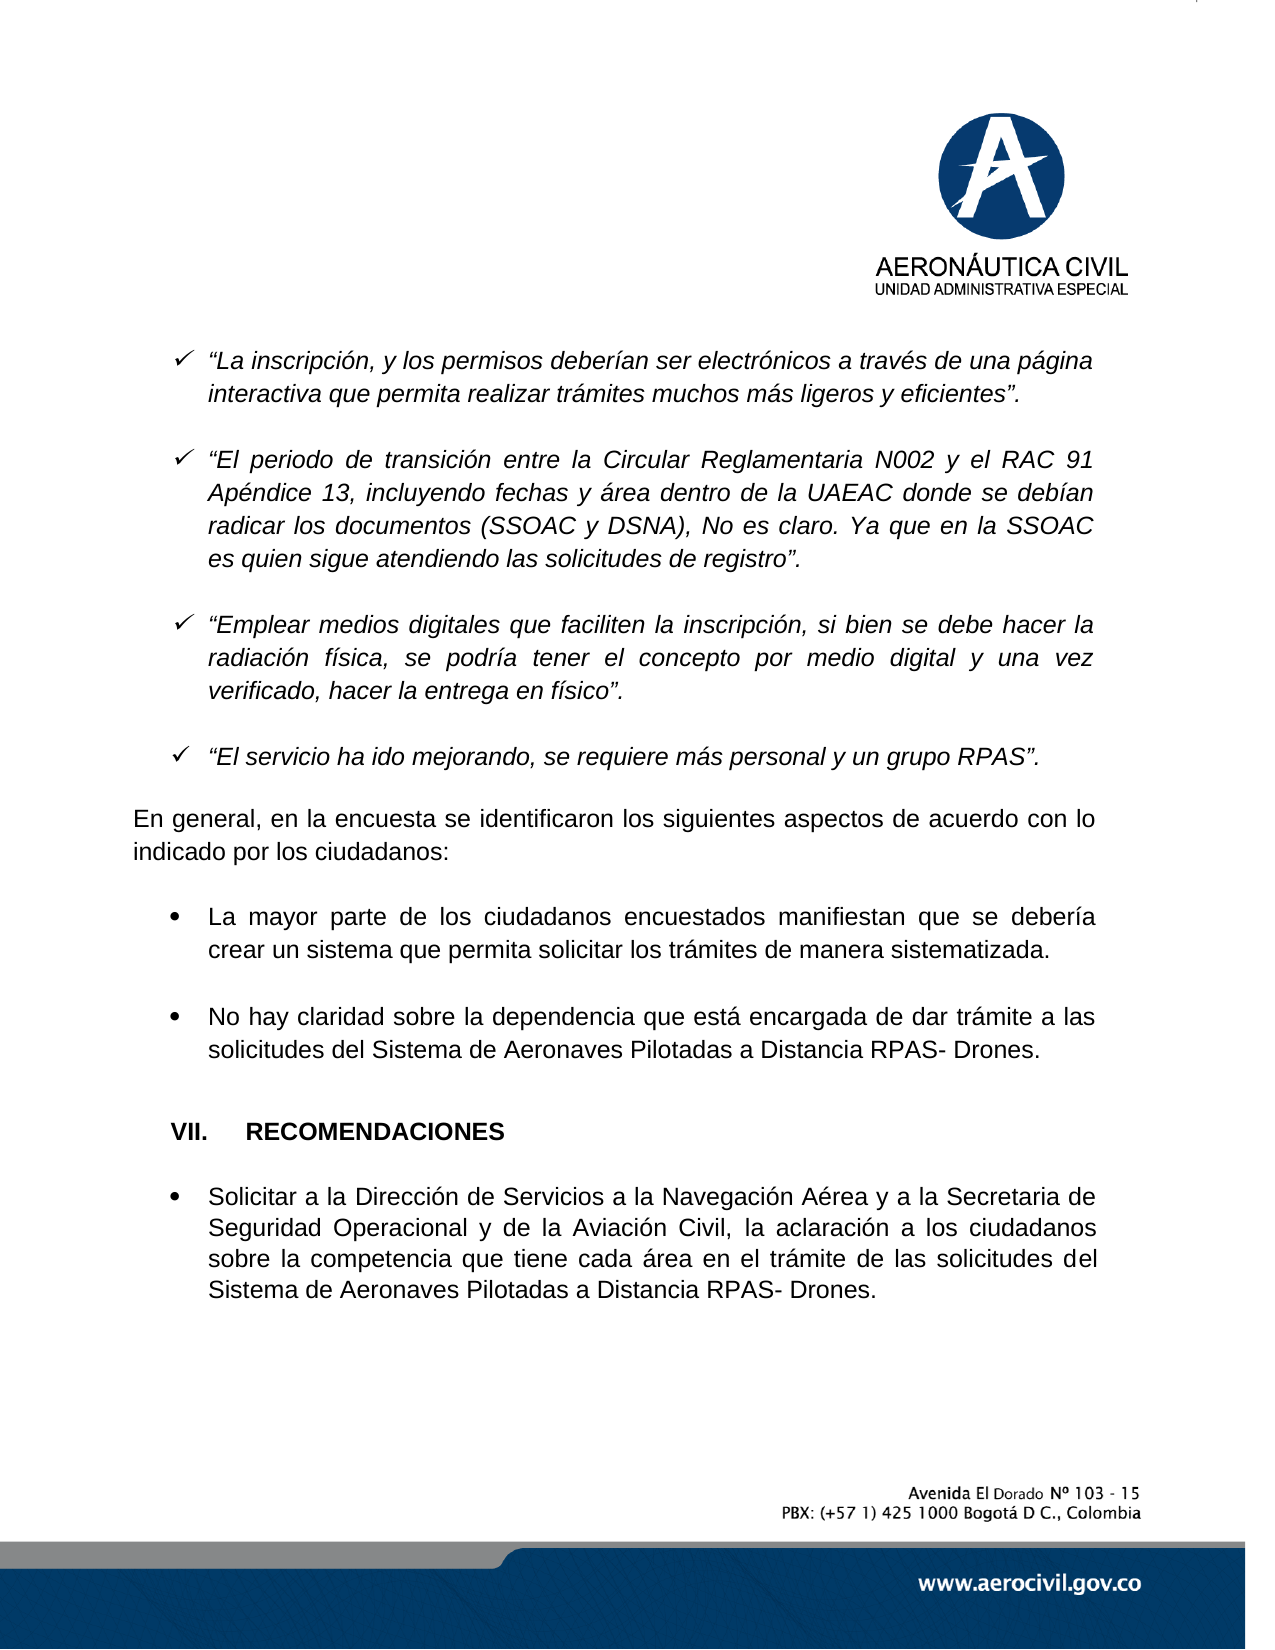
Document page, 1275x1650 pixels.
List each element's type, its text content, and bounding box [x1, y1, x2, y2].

list RECOMENDACIONES [170, 1117, 1098, 1146]
list Solicitar a la Dirección de Servicios a la Navegación Aérea y a la Secretaria de Seguridad Operacional y de la Aviación Civil, la aclaración a los ciudadanos sobre la competencia que tiene cada área en el trámite de las solicitudes del Sistema de Aeronaves Pilotadas a Distancia RPAS- Drones. [170, 1181, 1098, 1303]
list “La inscripción, y los permisos deberían ser electrónicos a través de una página interactiva que permita realizar trámites muchos más ligeros y eficientes”. [170, 346, 1098, 408]
list “Emplear medios digitales que faciliten la inscripción, si bien se debe hacer la radiación física, se podría tener el concepto por medio digital y una vez verificado, hacer la entrega en físico”. [170, 610, 1098, 705]
picture [0, 0, 1229, 311]
list “El servicio ha ido mejorando, se requiere más personal y un grupo RPAS”. [170, 742, 1098, 771]
text En general, en la encuesta se identificaron los siguientes aspectos de acuerdo con lo indicado por los ciudadanos: [133, 804, 1098, 866]
picture [0, 1425, 1246, 1649]
list No hay claridad sobre la dependencia que está encargada de dar trámite a las solicitudes del Sistema de Aeronaves Pilotadas a Distancia RPAS- Drones. [170, 1002, 1098, 1063]
list La mayor parte de los ciudadanos encuestados manifiestan que se debería crear un sistema que permita solicitar los trámites de manera sistematizada. [170, 902, 1098, 964]
list “El periodo de transición entre la Circular Reglamentaria N002 y el RAC 91 Apéndice 13, incluyendo fechas y área dentro de la UAEAC donde se debían radicar los documentos (SSOAC y DSNA), No es claro. Ya que en la SSOAC es quien sigue atendiendo las solicitudes de registro”. [170, 445, 1098, 573]
